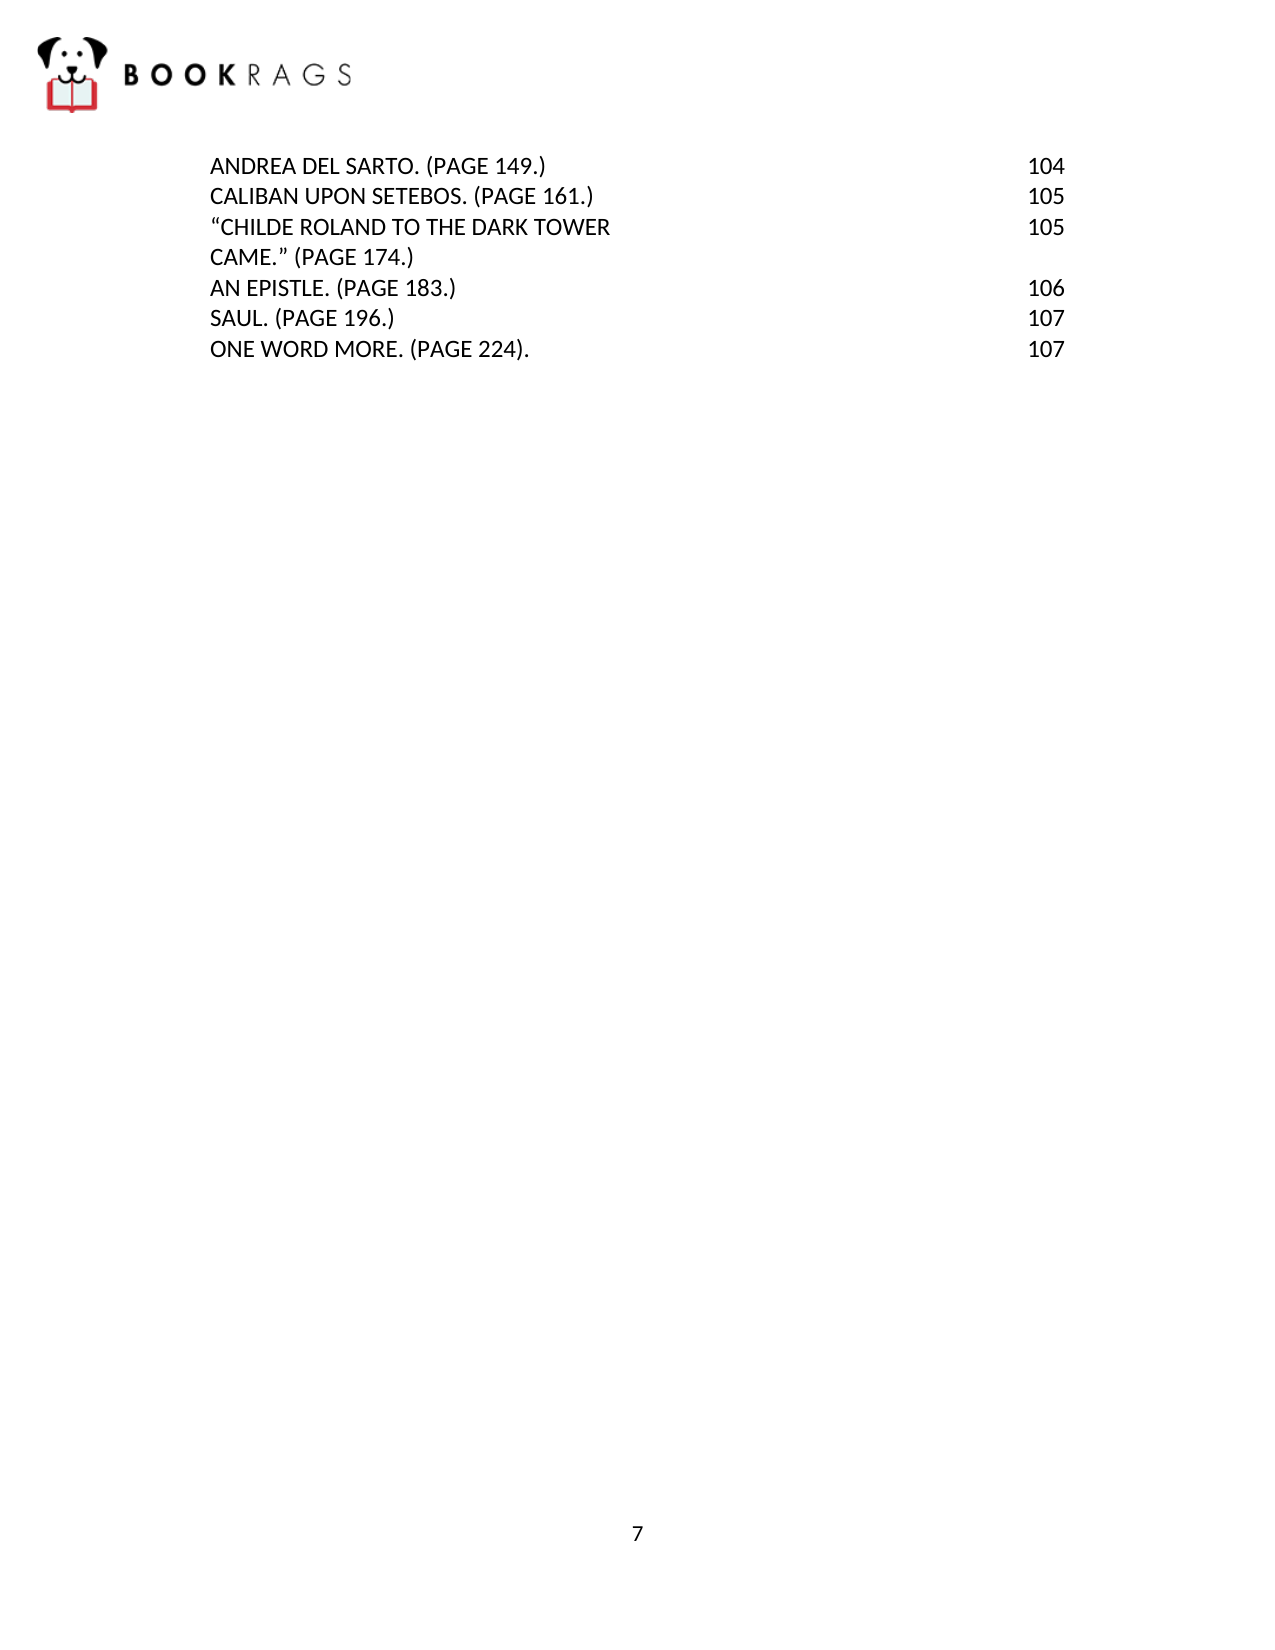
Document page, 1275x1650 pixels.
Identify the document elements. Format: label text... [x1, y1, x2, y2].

picture [37, 37, 351, 113]
table_cell ANDREA DEL SARTO. (PAGE 149.) [199, 150, 637, 181]
table_cell CALIBAN UPON SETEBOS. (PAGE 161.) [199, 181, 637, 211]
table_cell SAUL. (PAGE 196.) [199, 303, 637, 333]
table_cell AN EPISTLE. (PAGE 183.) [199, 272, 637, 303]
table_cell 105 [638, 211, 1076, 272]
table_cell ONE WORD MORE. (PAGE 224). [199, 333, 637, 364]
table_cell 107 [638, 333, 1076, 364]
table_cell 104 [638, 150, 1076, 181]
table_cell 107 [638, 303, 1076, 333]
table_cell 106 [638, 272, 1076, 303]
table_cell “CHILDE ROLAND TO THE DARK TOWER CAME.” (PAGE 174.) [199, 211, 637, 272]
table_cell 105 [638, 181, 1076, 211]
